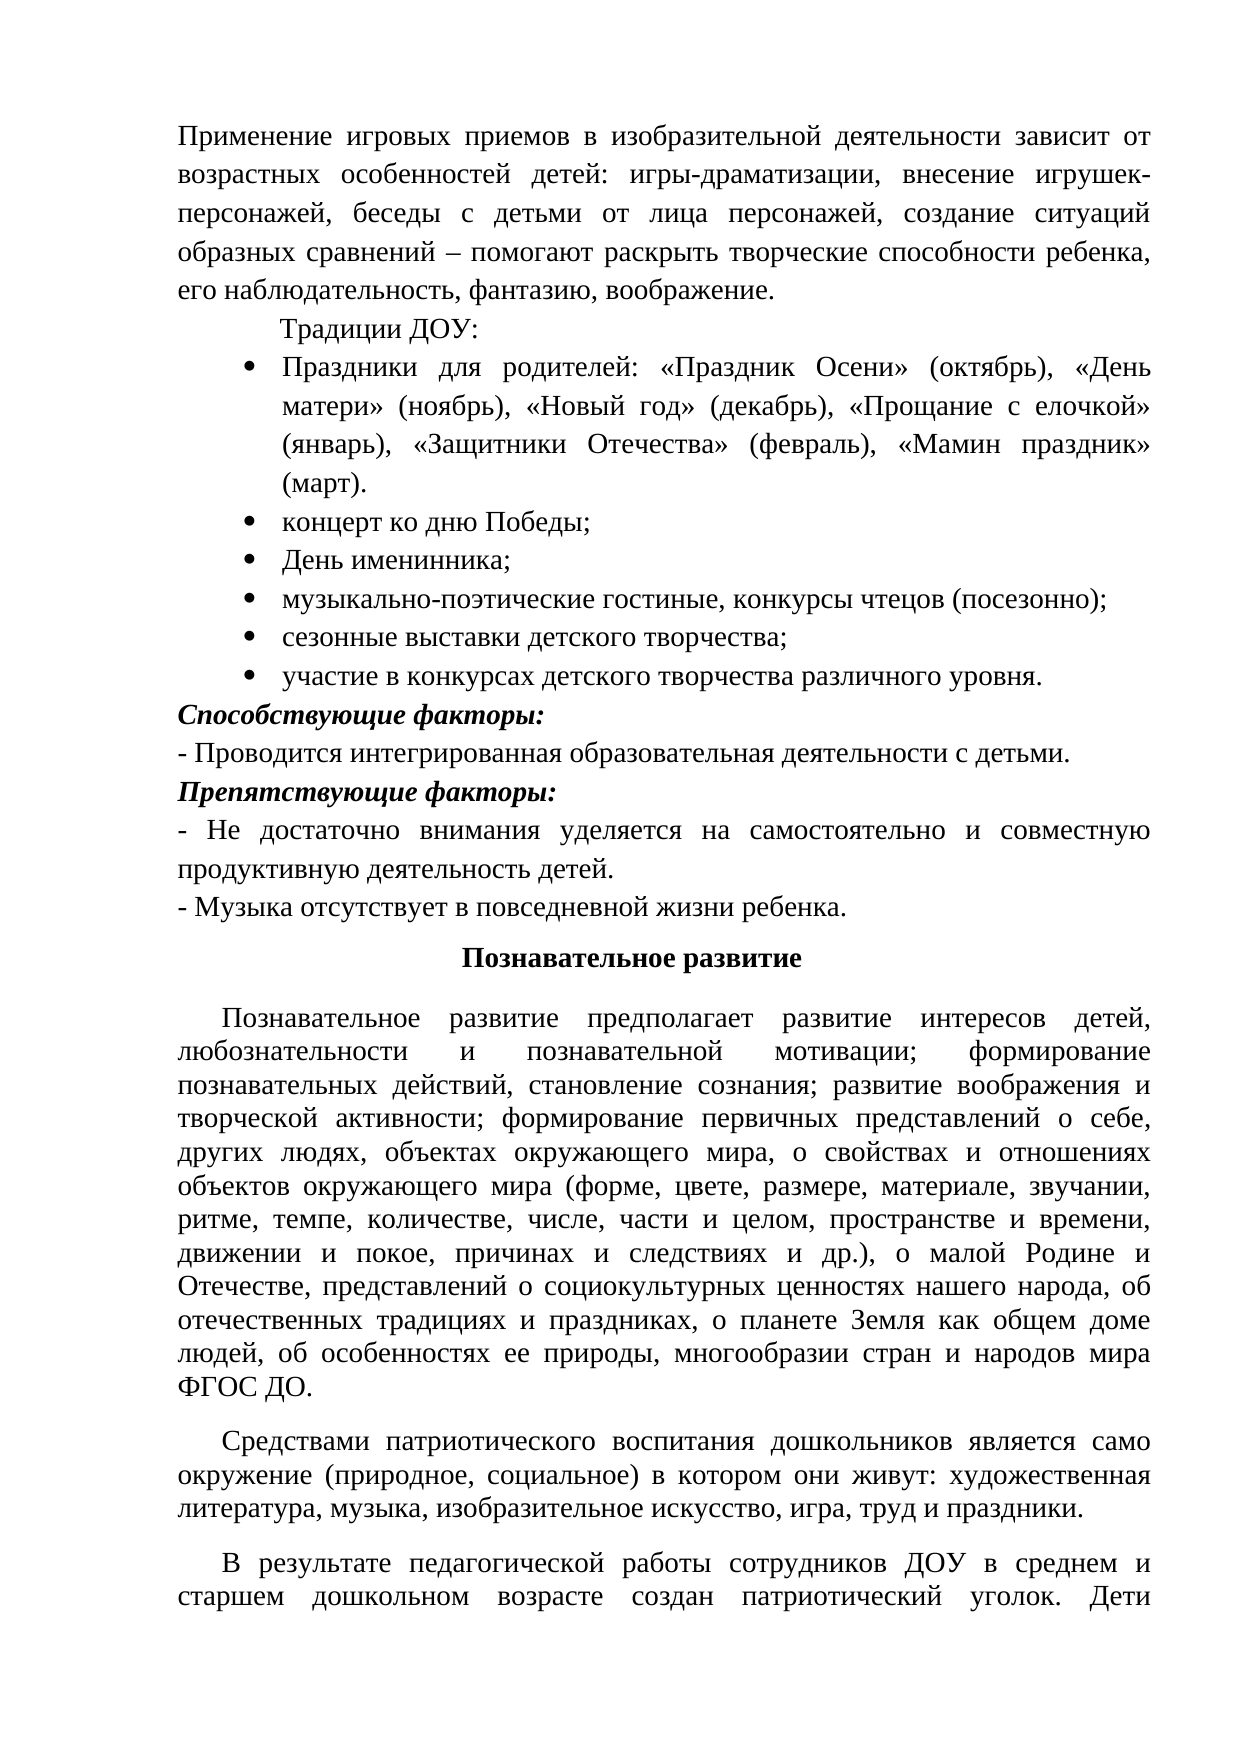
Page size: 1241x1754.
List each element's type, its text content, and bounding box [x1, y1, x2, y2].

text - Музыка отсутствует в повседневной жизни ребенка. [177, 889, 1152, 923]
text Препятствующие факторы: [177, 774, 1152, 807]
text - Не достаточно внимания уделяется на самостоятельно и совместную продуктивную деятельность детей. [177, 812, 1152, 884]
text - Проводится интегрированная образовательная деятельности с детьми. [177, 735, 1152, 769]
text Способствующие факторы: [177, 697, 1152, 730]
list участие в конкурсах детского творчества различного уровня. [244, 658, 1152, 692]
text Традиции ДОУ: [177, 311, 1152, 344]
text Познавательное развитие [177, 941, 1152, 974]
list сезонные выставки детского творчества; [244, 619, 1152, 653]
list День именинника; [244, 542, 1152, 576]
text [177, 1545, 1152, 1612]
list концерт ко дню Победы; [244, 504, 1152, 537]
list Праздники для родителей: «Праздник Осени» (октябрь), «День матери» (ноябрь), «Новый год» (декабрь), «Прощание с елочкой» (январь), «Защитники Отечества» (февраль), «Мамин праздник» (март). [244, 349, 1152, 499]
text Средствами патриотического воспитания дошкольников является само окружение (природное, социальное) в котором они живут: художественная литература, музыка, изобразительное искусство, игра, труд и праздники. [177, 1423, 1152, 1524]
text Познавательное развитие предполагает развитие интересов детей, любознательности и познавательной мотивации; формирование познавательных действий, становление сознания; развитие воображения и творческой активности; формирование первичных представлений о себе, других людях, объектах окружающего мира, о свойствах и отношениях объектов окружающего мира (форме, цвете, размере, материале, звучании, ритме, темпе, количестве, числе, части и целом, пространстве и времени, движении и покое, причинах и следствиях и др.), о малой Родине и Отечестве, представлений о социокультурных ценностях нашего народа, об отечественных традициях и праздниках, о планете Земля как общем доме людей, об особенностях ее природы, многообразии стран и народов мира ФГОС ДО. [177, 1000, 1152, 1402]
text Применение игровых приемов в изобразительной деятельности зависит от возрастных особенностей детей: игры-драматизации, внесение игрушек-персонажей, беседы с детьми от лица персонажей, создание ситуаций образных сравнений – помогают раскрыть творческие способности ребенка, его наблюдательность, фантазию, воображение. [177, 118, 1152, 306]
list музыкально-поэтические гостиные, конкурсы чтецов (посезонно); [244, 581, 1152, 614]
